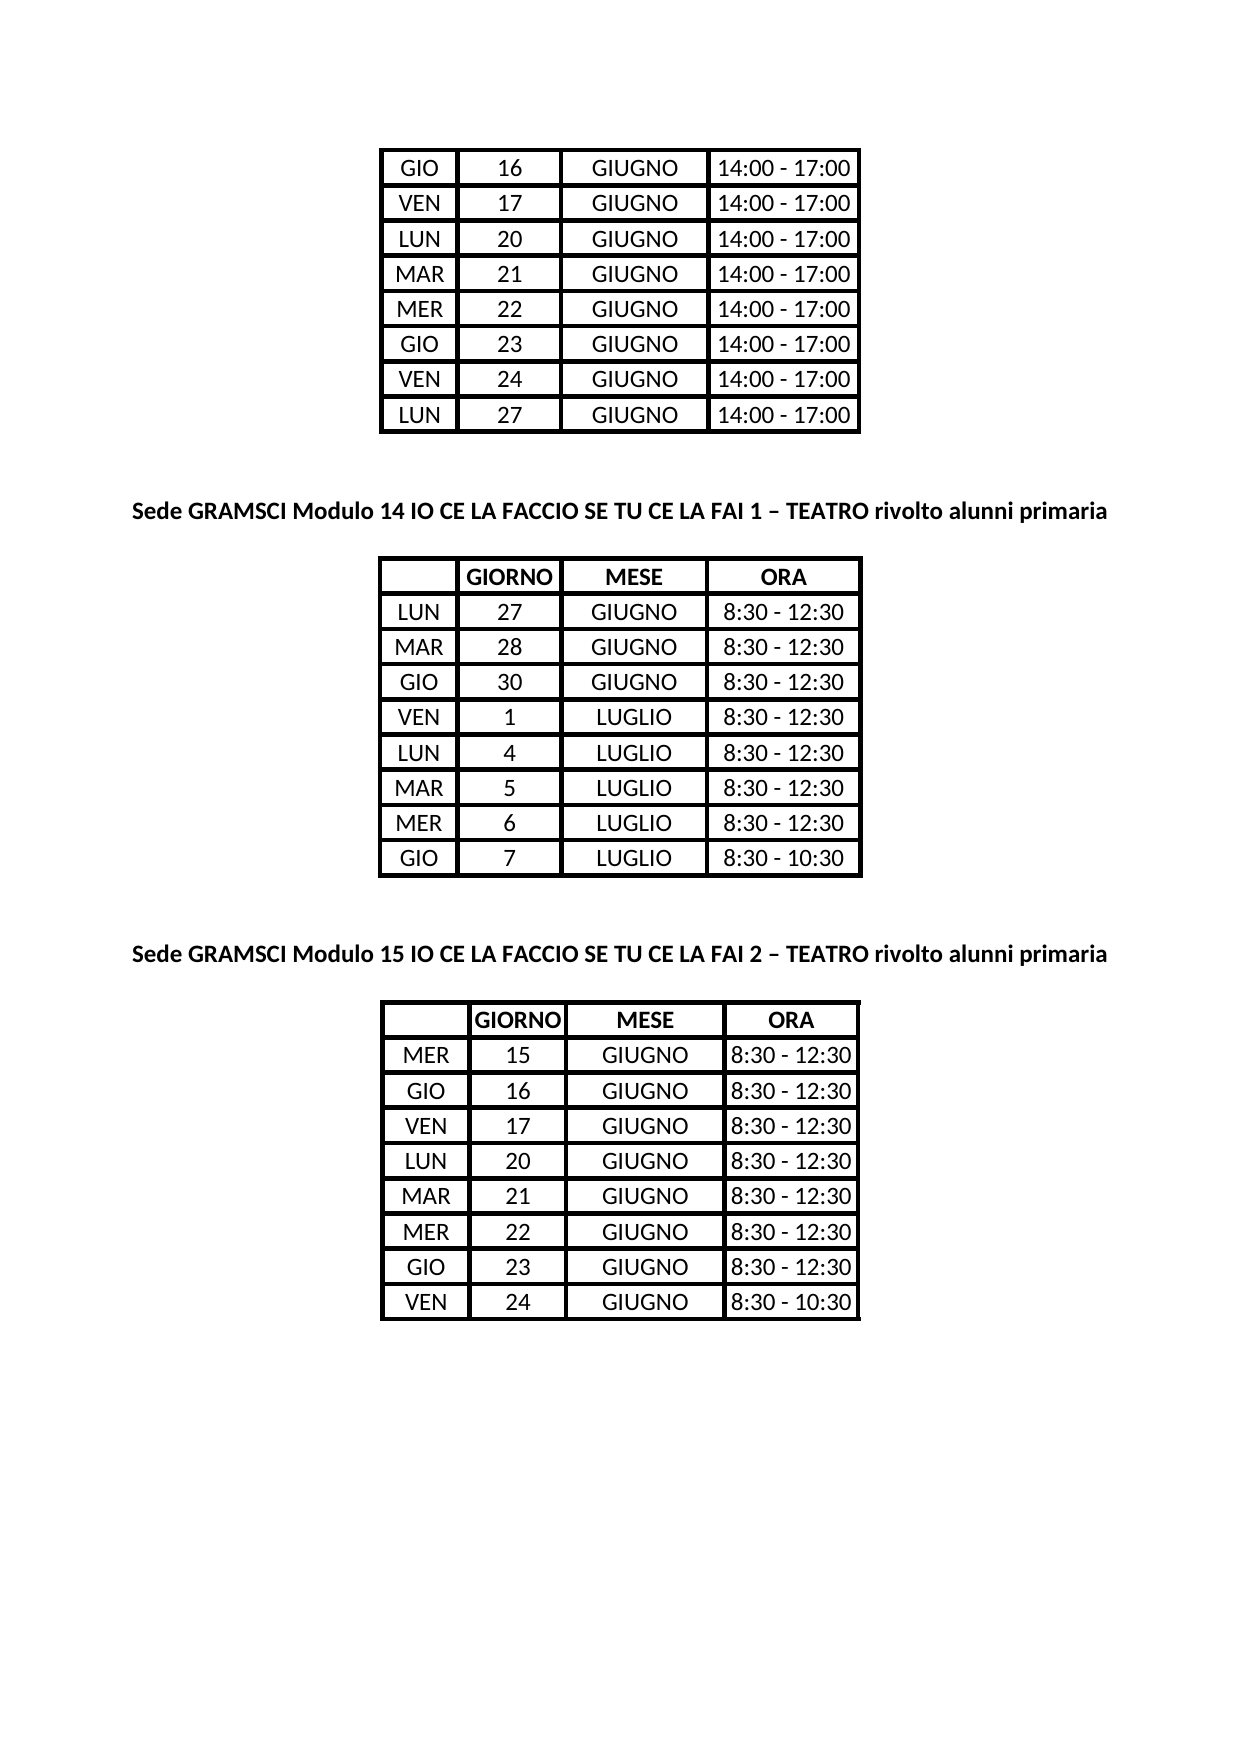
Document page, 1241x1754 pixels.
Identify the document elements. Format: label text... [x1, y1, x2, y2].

table_cell 16 [460, 152, 559, 183]
table_cell LUGLIO [564, 702, 705, 732]
table_header ORA [727, 1005, 856, 1035]
table_cell 14:00 - 17:00 [711, 399, 857, 429]
table_cell 6 [460, 807, 559, 838]
table_cell 24 [472, 1286, 564, 1317]
table_cell 8:30 - 12:30 [727, 1110, 856, 1141]
table_cell MAR [384, 258, 455, 288]
table_cell GIUGNO [563, 399, 706, 429]
table_cell MER [384, 293, 455, 324]
table_cell 17 [460, 188, 559, 218]
table_cell LUGLIO [564, 737, 705, 767]
table_cell VEN [384, 364, 455, 394]
table_cell MER [385, 1216, 467, 1246]
table_cell GIUGNO [568, 1145, 722, 1176]
table_cell GIUGNO [564, 631, 705, 662]
table_cell LUN [382, 596, 455, 626]
table_cell 8:30 - 12:30 [709, 807, 858, 838]
table_cell 8:30 - 12:30 [727, 1251, 856, 1281]
table_cell 17 [472, 1110, 564, 1141]
table_cell 8:30 - 10:30 [727, 1286, 856, 1317]
table_cell 27 [460, 596, 559, 626]
table_cell 5 [460, 772, 559, 802]
table_cell 8:30 - 12:30 [727, 1145, 856, 1176]
text Sede GRAMSCI Modulo 15 IO CE LA FACCIO SE TU CE LA FAI 2 – TEATRO rivolto alunni primaria [118, 939, 1122, 969]
table_cell GIUGNO [568, 1181, 722, 1211]
table_cell 15 [472, 1040, 564, 1070]
table_cell 21 [472, 1181, 564, 1211]
table_cell 23 [460, 328, 559, 359]
table_cell 1 [460, 702, 559, 732]
table_cell 7 [460, 842, 559, 873]
table_cell VEN [384, 188, 455, 218]
table_cell GIUGNO [563, 293, 706, 324]
table_cell 14:00 - 17:00 [711, 293, 857, 324]
table_cell 14:00 - 17:00 [711, 152, 857, 183]
table_cell 24 [460, 364, 559, 394]
table_cell 8:30 - 12:30 [709, 702, 858, 732]
table_cell GIO [382, 666, 455, 697]
table_cell GIUGNO [563, 328, 706, 359]
table_header [385, 1005, 467, 1035]
table_cell MER [385, 1040, 467, 1070]
table_cell 8:30 - 12:30 [709, 596, 858, 626]
table_cell MER [382, 807, 455, 838]
table_cell GIUGNO [564, 596, 705, 626]
table_cell 8:30 - 10:30 [709, 842, 858, 873]
table_cell VEN [382, 702, 455, 732]
table_cell GIUGNO [568, 1251, 722, 1281]
table_cell VEN [385, 1286, 467, 1317]
table_cell GIUGNO [563, 258, 706, 288]
table_header MESE [564, 561, 705, 591]
table_cell 8:30 - 12:30 [709, 737, 858, 767]
table_cell LUGLIO [564, 772, 705, 802]
table_cell VEN [385, 1110, 467, 1141]
table_cell GIUGNO [568, 1286, 722, 1317]
table_header GIORNO [472, 1005, 564, 1035]
table_cell GIUGNO [568, 1216, 722, 1246]
table_cell GIUGNO [568, 1040, 722, 1070]
table_cell 16 [472, 1075, 564, 1105]
table_cell GIUGNO [568, 1075, 722, 1105]
table_cell LUN [384, 223, 455, 253]
table_cell GIO [384, 328, 455, 359]
table_cell 8:30 - 12:30 [727, 1216, 856, 1246]
table_cell 8:30 - 12:30 [709, 772, 858, 802]
table_cell 20 [460, 223, 559, 253]
table_cell 28 [460, 631, 559, 662]
table_cell LUN [385, 1145, 467, 1176]
table_cell 22 [460, 293, 559, 324]
table_cell GIUGNO [563, 188, 706, 218]
table_cell 14:00 - 17:00 [711, 223, 857, 253]
table_cell GIO [382, 842, 455, 873]
table_header GIORNO [460, 561, 559, 591]
table_cell 8:30 - 12:30 [709, 666, 858, 697]
table_cell LUN [384, 399, 455, 429]
table_cell 14:00 - 17:00 [711, 328, 857, 359]
table_cell 8:30 - 12:30 [727, 1040, 856, 1070]
table_cell GIUGNO [563, 152, 706, 183]
table_cell 14:00 - 17:00 [711, 364, 857, 394]
table_cell GIUGNO [568, 1110, 722, 1141]
table_cell 8:30 - 12:30 [727, 1181, 856, 1211]
table_cell 23 [472, 1251, 564, 1281]
table_cell GIO [385, 1075, 467, 1105]
table_cell LUGLIO [564, 807, 705, 838]
table_cell GIUGNO [564, 666, 705, 697]
table_cell 8:30 - 12:30 [727, 1075, 856, 1105]
table_cell GIUGNO [563, 223, 706, 253]
table_cell GIUGNO [563, 364, 706, 394]
table_cell LUGLIO [564, 842, 705, 873]
table_cell 8:30 - 12:30 [709, 631, 858, 662]
table_cell MAR [382, 772, 455, 802]
table_cell 22 [472, 1216, 564, 1246]
table_header MESE [568, 1005, 722, 1035]
table_cell 20 [472, 1145, 564, 1176]
table_cell 30 [460, 666, 559, 697]
table_cell MAR [382, 631, 455, 662]
table_cell GIO [384, 152, 455, 183]
table_cell 21 [460, 258, 559, 288]
table_cell LUN [382, 737, 455, 767]
table_cell GIO [385, 1251, 467, 1281]
table_header ORA [709, 561, 858, 591]
table_header [382, 561, 455, 591]
table_cell 14:00 - 17:00 [711, 188, 857, 218]
table_cell 27 [460, 399, 559, 429]
table_cell 14:00 - 17:00 [711, 258, 857, 288]
table_cell MAR [385, 1181, 467, 1211]
text Sede GRAMSCI Modulo 14 IO CE LA FACCIO SE TU CE LA FAI 1 – TEATRO rivolto alunni primaria [118, 495, 1122, 526]
table_cell 4 [460, 737, 559, 767]
